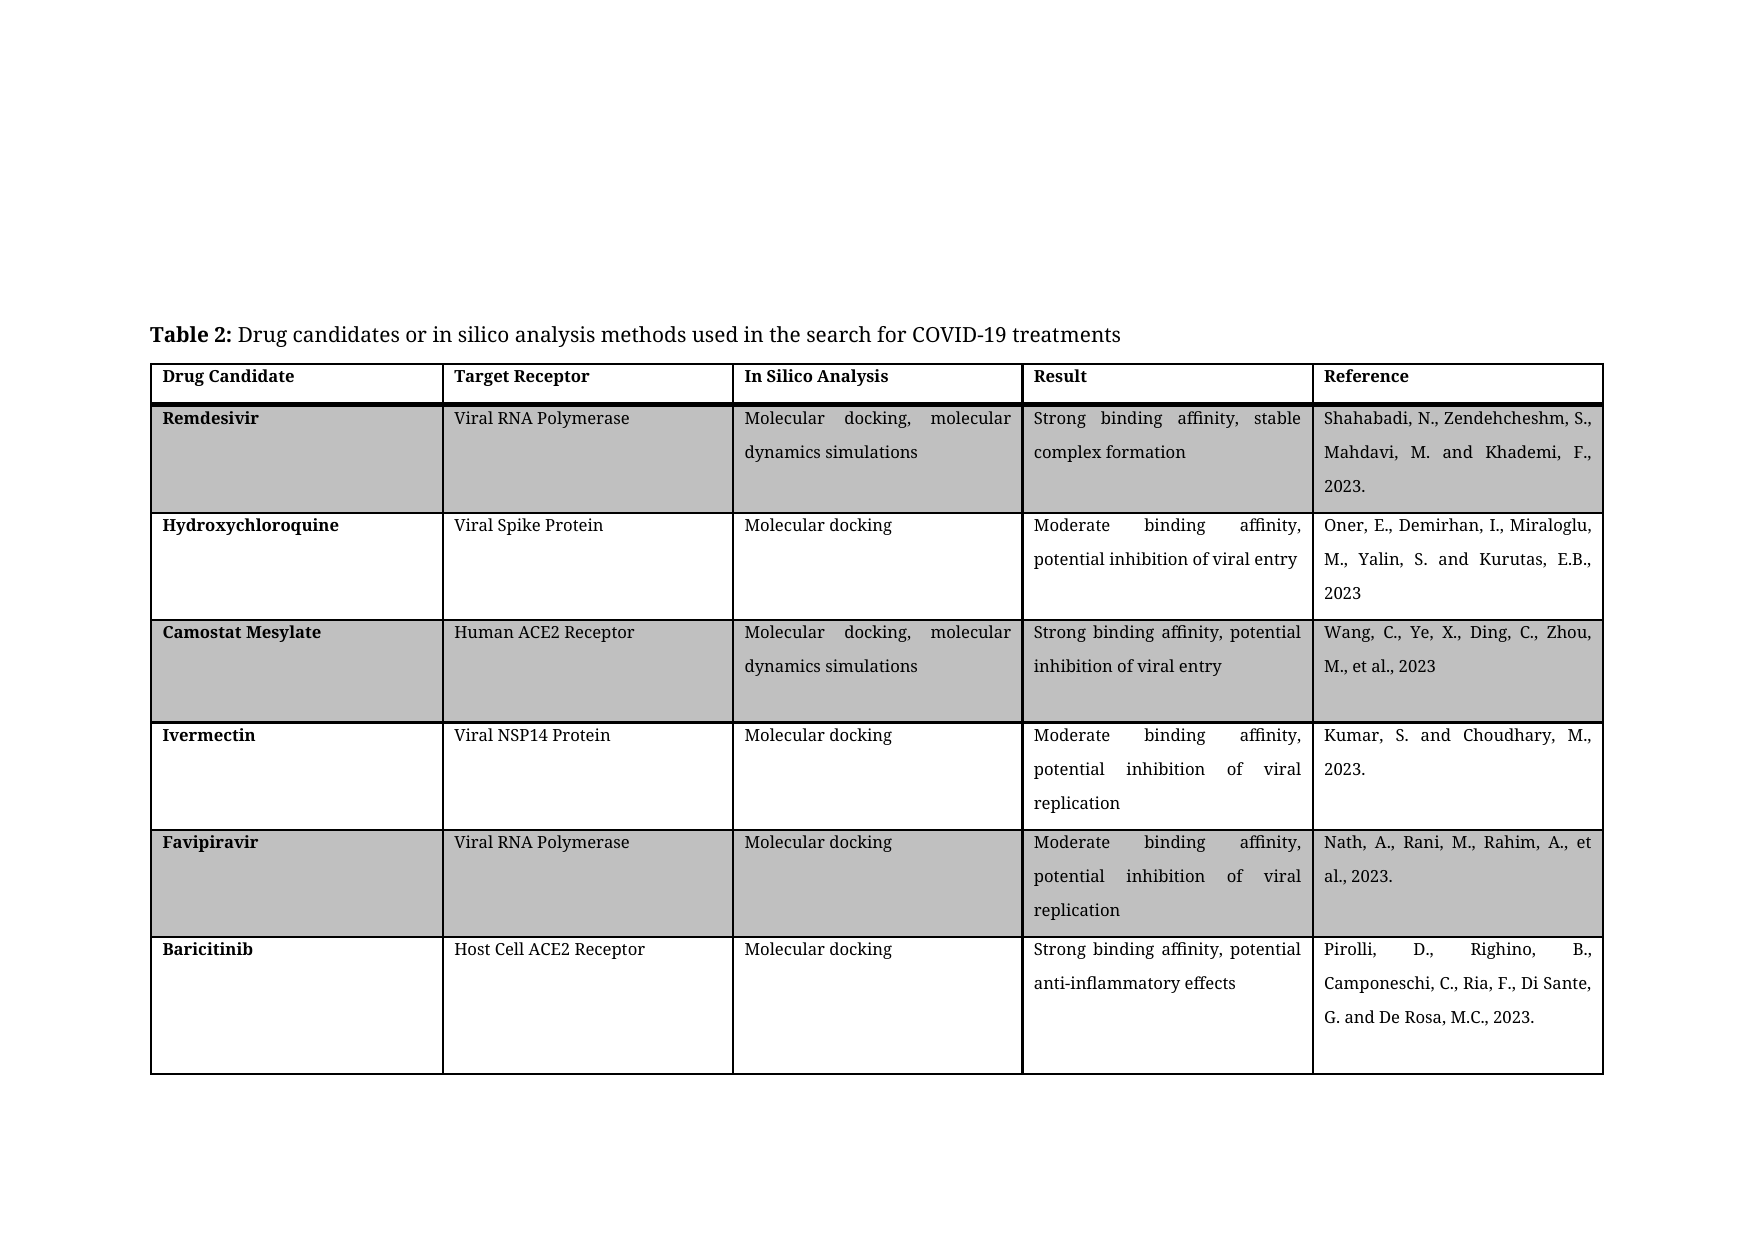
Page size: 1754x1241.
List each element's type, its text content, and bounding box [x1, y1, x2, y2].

table_cell Strong binding affinity, potential inhibition of viral entry [1024, 621, 1312, 721]
table_cell Molecular docking [734, 938, 1021, 1072]
table_cell Pirolli, D., Righino, B., Camponeschi, C., Ria, F., Di Sante, G. and De Rosa, M.C., 2023. [1314, 938, 1602, 1072]
table_cell Moderate binding affinity, potential inhibition of viral entry [1024, 514, 1312, 619]
table_cell Viral RNA Polymerase [444, 407, 732, 512]
table_cell Baricitinib [152, 938, 442, 1072]
table_header Target Receptor [444, 365, 732, 402]
table_header Reference [1314, 365, 1602, 402]
table_cell Molecular docking [734, 831, 1021, 936]
table_header Result [1024, 365, 1312, 402]
table_cell Strong binding affinity, stable complex formation [1024, 407, 1312, 512]
table_cell Oner, E., Demirhan, I., Miraloglu, M., Yalin, S. and Kurutas, E.B., 2023 [1314, 514, 1602, 619]
table_cell Camostat Mesylate [152, 621, 442, 721]
table_cell Viral RNA Polymerase [444, 831, 732, 936]
table_cell Viral Spike Protein [444, 514, 732, 619]
table_cell Favipiravir [152, 831, 442, 936]
table_cell Molecular docking [734, 724, 1021, 829]
table_cell Ivermectin [152, 724, 442, 829]
table_cell Shahabadi, N., Zendehcheshm, S., Mahdavi, M. and Khademi, F., 2023. [1314, 407, 1602, 512]
table_header Drug Candidate [152, 365, 442, 402]
table_cell Moderate binding affinity, potential inhibition of viral replication [1024, 831, 1312, 936]
table_cell Nath, A., Rani, M., Rahim, A., et al., 2023. [1314, 831, 1602, 936]
table_cell Hydroxychloroquine [152, 514, 442, 619]
table_cell Molecular docking [734, 514, 1021, 619]
table_cell Strong binding affinity, potential anti-inflammatory effects [1024, 938, 1312, 1072]
table_cell Remdesivir [152, 407, 442, 512]
table_cell Human ACE2 Receptor [444, 621, 732, 721]
table_cell Kumar, S. and Choudhary, M., 2023. [1314, 724, 1602, 829]
table_cell Molecular docking, molecular dynamics simulations [734, 407, 1021, 512]
table_cell Viral NSP14 Protein [444, 724, 732, 829]
table_header In Silico Analysis [734, 365, 1021, 402]
table_cell Molecular docking, molecular dynamics simulations [734, 621, 1021, 721]
table_cell Wang, C., Ye, X., Ding, C., Zhou, M., et al., 2023 [1314, 621, 1602, 721]
table_cell Host Cell ACE2 Receptor [444, 938, 732, 1072]
table_cell Moderate binding affinity, potential inhibition of viral replication [1024, 724, 1312, 829]
text Table 2: Drug candidates or in silico analysis methods used in the search for COVID-19 treatments [150, 320, 1604, 349]
